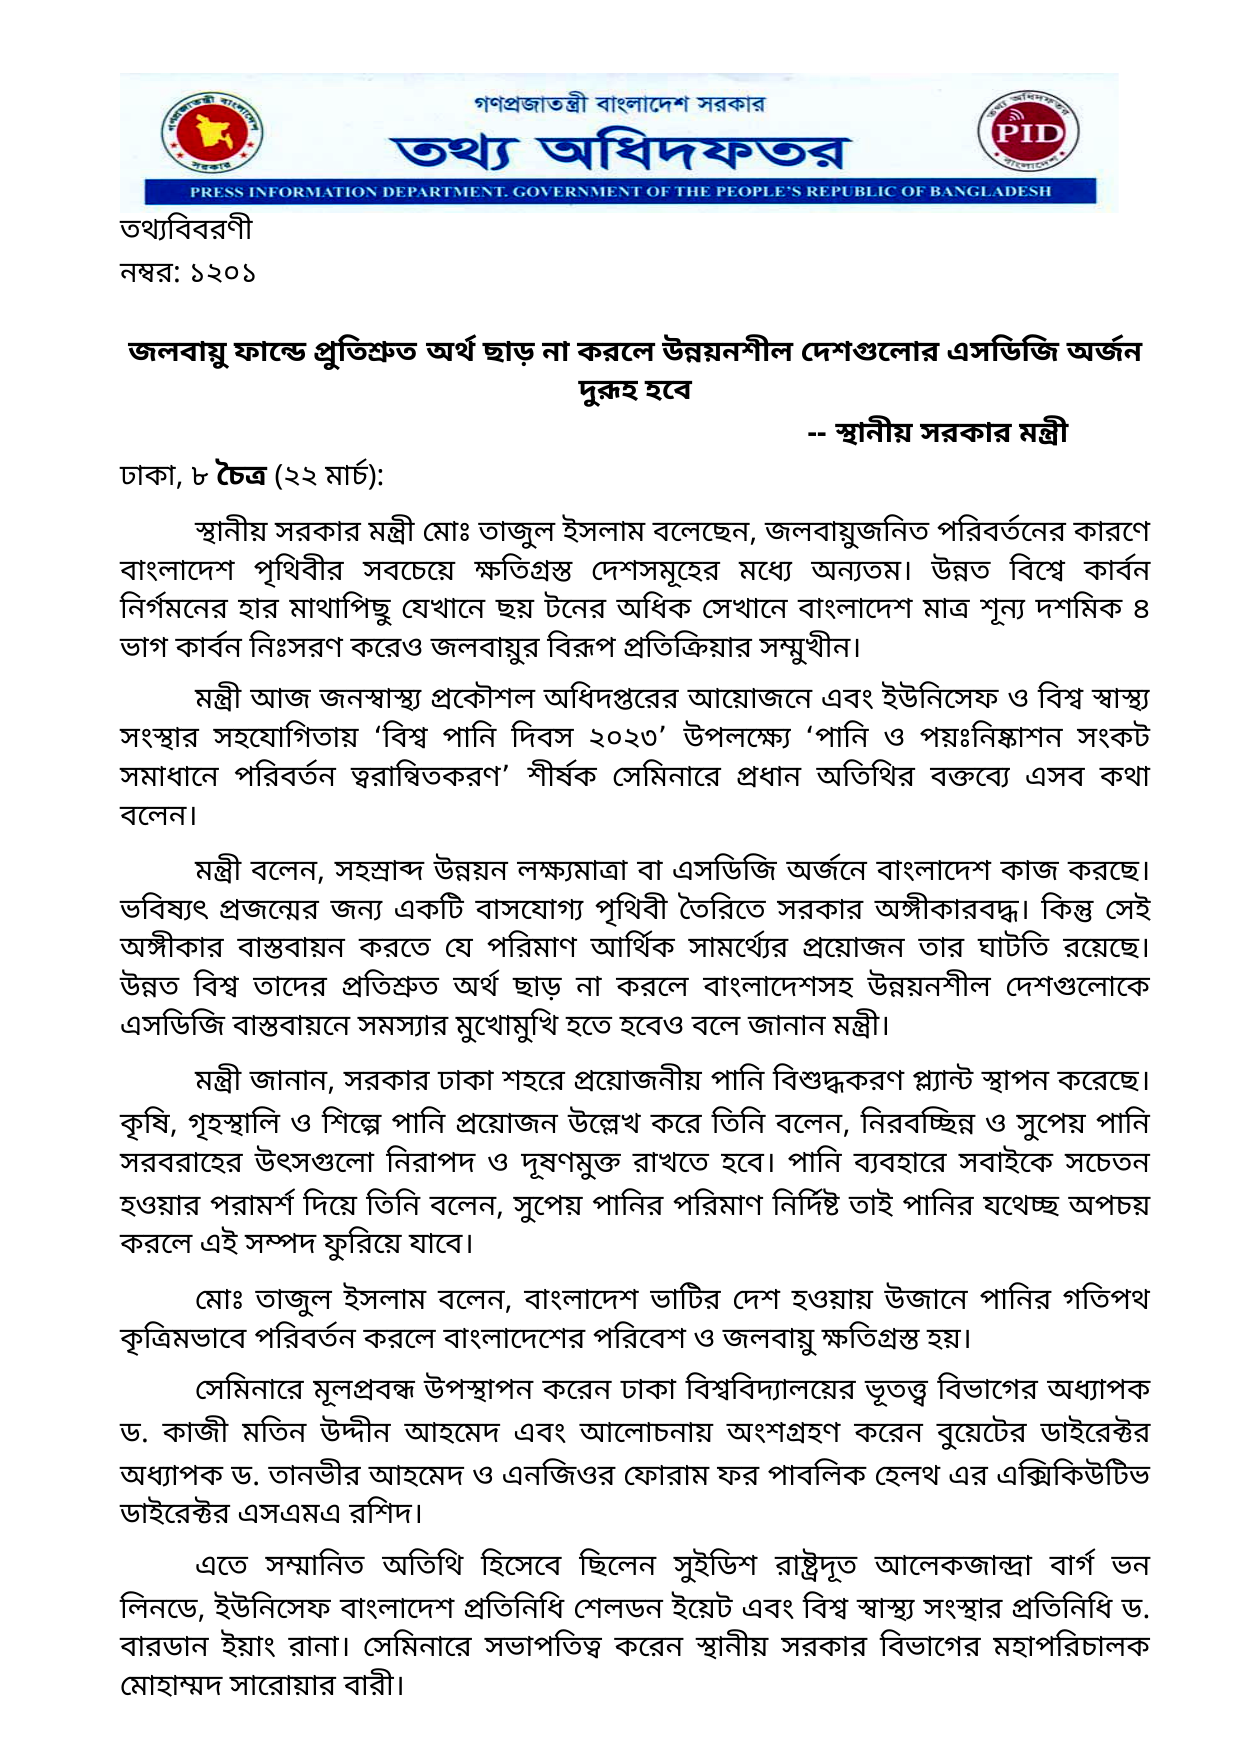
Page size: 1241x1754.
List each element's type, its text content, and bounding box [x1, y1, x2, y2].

text এতে সম্মানিত অতিথি হিসেবে ছিলেন সুইডিশ রাষ্ট্রদূত আলেকজান্দ্রা বার্গ ভন লিনডে, ইউনিসেফ বাংলাদেশ প্রতিনিধি শেলডন ইয়েট এবং বিশ্ব স্বাস্থ্য সংস্থার প্রতিনিধি ড. বারডান ইয়াং রানা। সেমিনারে সভাপতিত্ব করেন স্থানীয় সরকার বিভাগের মহাপরিচালক মোহাম্মদ সারোয়ার বারী। [120, 1548, 1150, 1707]
text মোঃ তাজুল ইসলাম বলেন, বাংলাদেশ ভাটির দেশ হওয়ায় উজানে পানির গতিপথ কৃত্রিমভাবে পরিবর্তন করলে বাংলাদেশের পরিবেশ ও জলবায়ু ক্ষতিগ্রস্ত হয়। [120, 1278, 1150, 1360]
text -- স্থানীয় সরকার মন্ত্রী [120, 412, 1150, 454]
text সেমিনারে মূলপ্রবন্ধ উপস্থাপন করেন ঢাকা বিশ্ববিদ্যালয়ের ভূতত্ত্ব বিভাগের অধ্যাপক ড. কাজী মতিন উদ্দীন আহমেদ এবং আলোচনায় অংশগ্রহণ করেন বুয়েটের ডাইরেক্টর অধ্যাপক ড. তানভীর আহমেদ ও এনজিওর ফোরাম ফর পাবলিক হেলথ এর এক্সিকিউটিভ ডাইরেক্টর এসএমএ রশিদ। [120, 1372, 1150, 1536]
text স্থানীয় সরকার মন্ত্রী মোঃ তাজুল ইসলাম বলেছেন, জলবায়ুজনিত পরিবর্তনের কারণে বাংলাদেশ পৃথিবীর সবচেয়ে ক্ষতিগ্রস্ত দেশসমূহের মধ্যে অন্যতম। উন্নত বিশ্বে কার্বন নির্গমনের হার মাথাপিছু যেখানে ছয় টনের অধিক সেখানে বাংলাদেশ মাত্র শূন্য দশমিক ৪ ভাগ কার্বন নিঃসরণ করেও জলবায়ুর বিরূপ প্রতিক্রিয়ার সম্মুখীন। [120, 510, 1150, 669]
text মন্ত্রী আজ জনস্বাস্থ্য প্রকৌশল অধিদপ্তরের আয়োজনে এবং ইউনিসেফ ও বিশ্ব স্বাস্থ্য সংস্থার সহযোগিতায় ‘বিশ্ব পানি দিবস ২০২৩’ উপলক্ষ্যে ‘পানি ও পয়ঃনিষ্কাশন সংকট সমাধানে পরিবর্তন ত্বরান্বিতকরণ’ শীর্ষক সেমিনারে প্রধান অতিথির বক্তব্যে এসব কথা বলেন। [120, 682, 1150, 837]
text মন্ত্রী বলেন, সহস্রাব্দ উন্নয়ন লক্ষ্যমাত্রা বা এসডিজি অর্জনে বাংলাদেশ কাজ করছে। ভবিষ্যৎ প্রজন্মের জন্য একটি বাসযোগ্য পৃথিবী তৈরিতে সরকার অঙ্গীকারবদ্ধ। কিন্তু সেই অঙ্গীকার বাস্তবায়ন করতে যে পরিমাণ আর্থিক সামর্থ্যের প্রয়োজন তার ঘাটতি রয়েছে। উন্নত বিশ্ব তাদের প্রতিশ্রুত অর্থ ছাড় না করলে বাংলাদেশসহ উন্নয়নশীল দেশগুলোকে এসডিজি বাস্তবায়নে সমস্যার মুখোমুখি হতে হবেও বলে জানান মন্ত্রী। [120, 849, 1150, 1047]
text তথ্যবিবরণী নম্বর: ১২০১ [120, 212, 1142, 294]
text ঢাকা, ৮ চৈত্র (২২ মার্চ): [120, 454, 1150, 498]
text জলবায়ু ফান্ডে প্রুতিশ্রুত অর্থ ছাড় না করলে উন্নয়নশীল দেশগুলোর এসডিজি অর্জন দুরূহ হবে [120, 334, 1150, 412]
text মন্ত্রী জানান, সরকার ঢাকা শহরে প্রয়োজনীয় পানি বিশুদ্ধকরণ প্ল্যান্ট স্থাপন করেছে। কৃষি, গৃহস্থালি ও শিল্পে পানি প্রয়োজন উল্লেখ করে তিনি বলেন, নিরবচ্ছিন্ন ও সুপেয় পানি সরবরাহের উৎসগুলো নিরাপদ ও দূষণমুক্ত রাখতে হবে। পানি ব্যবহারে সবাইকে সচেতন হওয়ার পরামর্শ দিয়ে তিনি বলেন, সুপেয় পানির পরিমাণ নির্দিষ্ট তাই পানির যথেচ্ছ অপচয় করলে এই সম্পদ ফুরিয়ে যাবে। [120, 1059, 1150, 1266]
